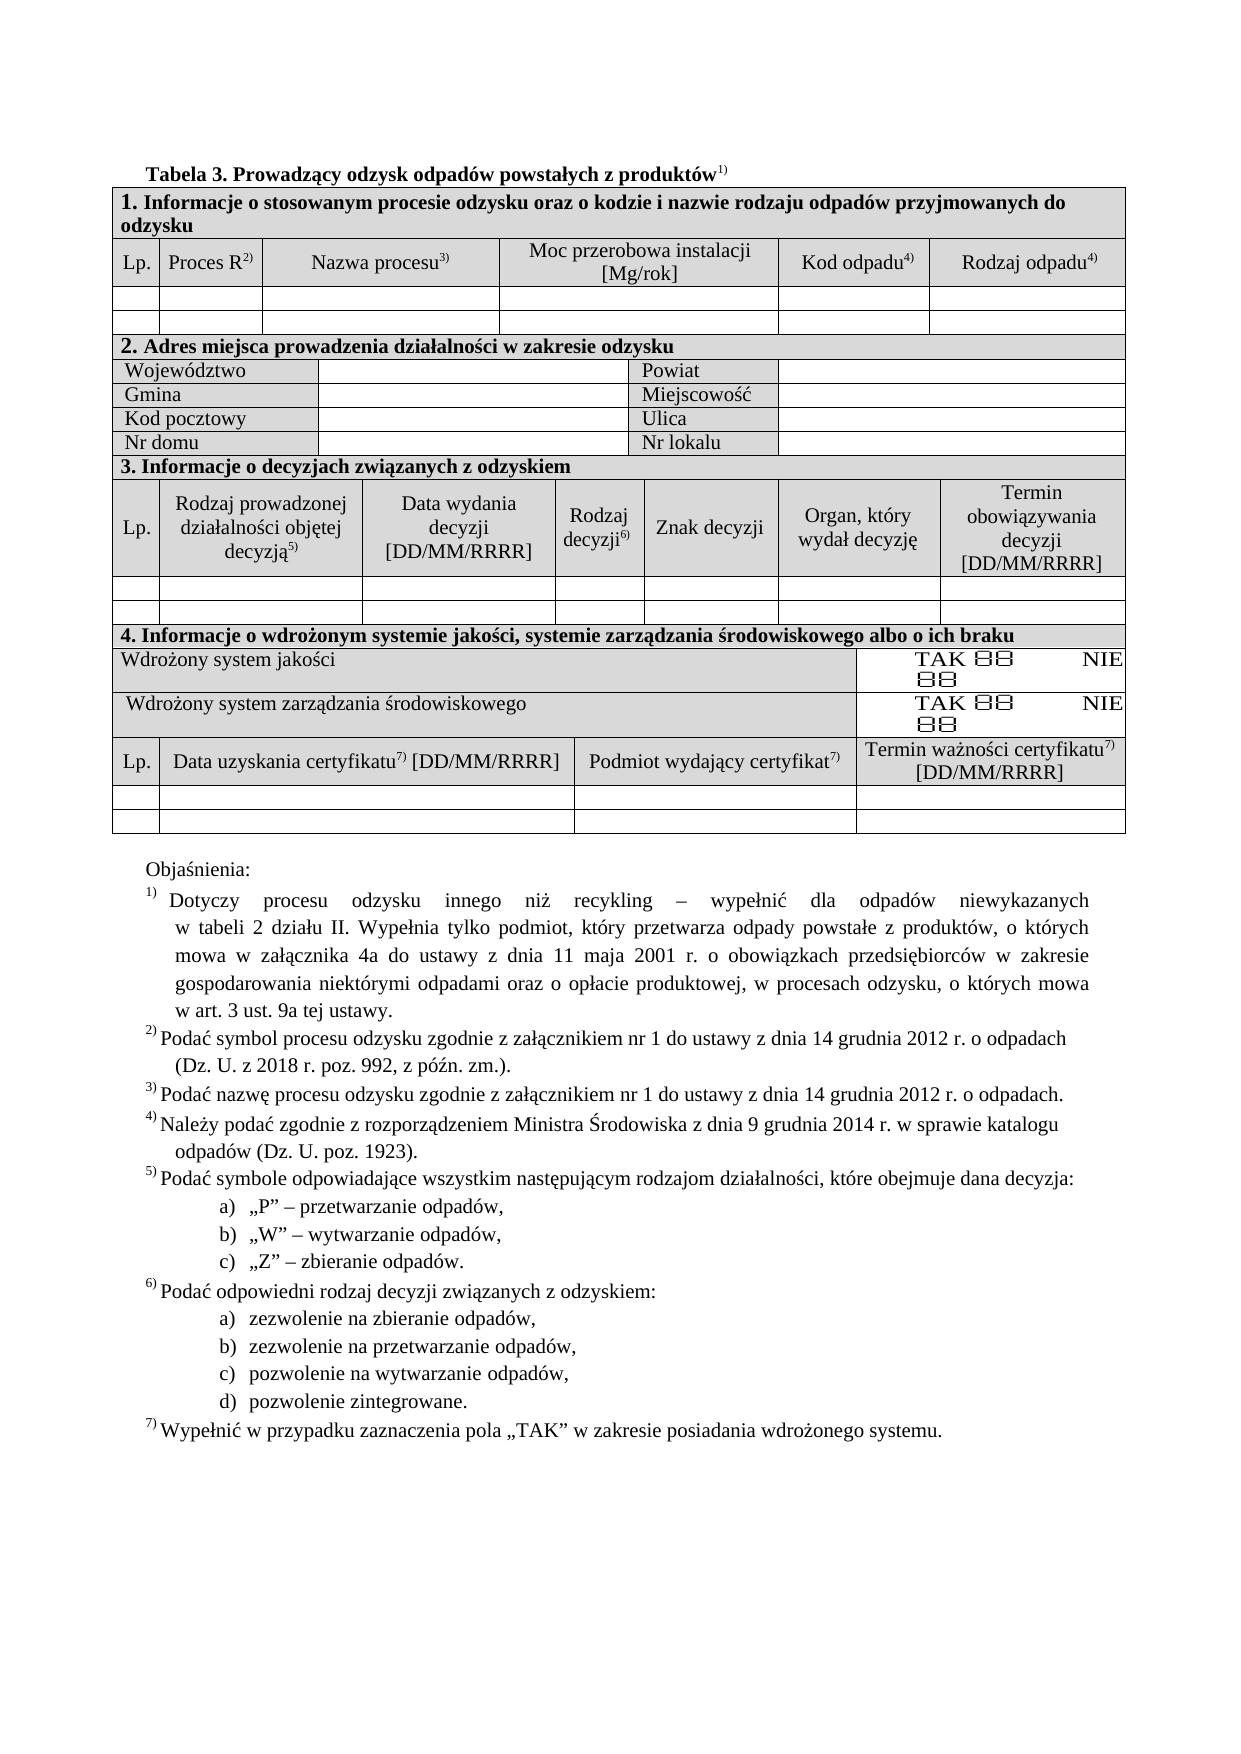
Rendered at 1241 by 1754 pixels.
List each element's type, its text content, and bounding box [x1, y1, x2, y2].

text 5) Podać symbole odpowiadające wszystkim następującym rodzajom działalności, które obejmuje dana decyzja: [145, 1167, 1157, 1191]
table_cell [556, 601, 644, 623]
table_cell [857, 810, 1125, 833]
table_cell [941, 601, 1125, 623]
table_cell [857, 786, 1125, 809]
table_cell Data wydania decyzji [DD/MM/RRRR] [363, 480, 555, 576]
table_cell [160, 810, 574, 833]
table_cell [319, 408, 628, 431]
table_cell [779, 408, 1125, 431]
list „Z” – zbieranie odpadów. [219, 1249, 1157, 1273]
list „W” – wytwarzanie odpadów, [219, 1222, 1157, 1246]
table_cell TAK  NIE  [857, 693, 1125, 737]
table_cell [263, 287, 499, 309]
table_cell Rodzaj decyzji6) [556, 480, 644, 576]
table_cell Termin obowiązywania decyzji [DD/MM/RRRR] [941, 480, 1125, 576]
table_cell [930, 287, 1125, 309]
table_cell [160, 601, 362, 623]
text 6) Podać odpowiedni rodzaj decyzji związanych z odzyskiem: [145, 1274, 1157, 1303]
table_cell [779, 384, 1125, 407]
list zezwolenie na zbieranie odpadów, [219, 1306, 1157, 1330]
table_cell Lp. [113, 239, 159, 286]
table_cell 2. Adres miejsca prowadzenia działalności w zakresie odzysku [113, 335, 1125, 359]
table_cell [160, 577, 362, 599]
table_cell [160, 287, 262, 309]
table_cell [113, 287, 159, 309]
table_cell Lp. [113, 738, 159, 785]
table_cell Organ, który wydał decyzję [779, 480, 940, 576]
table_cell [113, 311, 159, 333]
table_cell Województwo [113, 360, 318, 383]
table_cell [363, 577, 555, 599]
table_cell [645, 577, 778, 599]
text 4) Należy podać zgodnie z rozporządzeniem Ministra Środowiska z dnia 9 grudnia 2014 r. w sprawie katalogu odpadów (Dz. U. poz. 1923). [145, 1107, 1118, 1163]
text (Dz. U. z 2018 r. poz. 992, z późn. zm.). [175, 1053, 1157, 1077]
table_cell [779, 311, 929, 333]
table_cell [319, 432, 628, 455]
table_cell Wdrożony system jakości [113, 649, 856, 692]
table_cell Nr lokalu [629, 432, 778, 455]
table_cell TAK  NIE  [857, 649, 1125, 692]
subtitle Objaśnienia: [145, 857, 1157, 881]
table_cell Nr domu [113, 432, 318, 455]
table_cell [113, 786, 159, 809]
table_header 1. Informacje o stosowanym procesie odzysku oraz o kodzie i nazwie rodzaju odpadów przyjmowanych do odzysku [113, 188, 1125, 238]
table_cell 3. Informacje o decyzjach związanych z odzyskiem [113, 456, 1125, 479]
table_cell Powiat [629, 360, 778, 383]
table_cell Kod odpadu4) [779, 239, 929, 286]
table_cell Data uzyskania certyfikatu7) [DD/MM/RRRR] [160, 738, 574, 785]
table_cell [556, 577, 644, 599]
table_cell [500, 311, 778, 333]
table_cell [575, 786, 856, 809]
table_cell [779, 577, 940, 599]
table_cell [645, 601, 778, 623]
table_cell [575, 810, 856, 833]
table_cell Termin ważności certyfikatu7) [DD/MM/RRRR] [857, 738, 1125, 785]
table_cell [500, 287, 778, 309]
table_cell [160, 786, 574, 809]
table_cell Rodzaj odpadu4) [930, 239, 1125, 286]
table_cell [779, 287, 929, 309]
list „P” – przetwarzanie odpadów, [219, 1194, 1157, 1218]
text 7) Wypełnić w przypadku zaznaczenia pola „TAK” w zakresie posiadania wdrożonego systemu. [145, 1414, 1157, 1442]
table_cell [779, 601, 940, 623]
table_cell [779, 360, 1125, 383]
text 3) Podać nazwę procesu odzysku zgodnie z załącznikiem nr 1 do ustawy z dnia 14 grudnia 2012 r. o odpadach. [145, 1078, 1157, 1106]
list zezwolenie na przetwarzanie odpadów, [219, 1334, 1157, 1358]
table_cell Nazwa procesu3) [263, 239, 499, 286]
table_cell [779, 432, 1125, 455]
table_cell [160, 311, 262, 333]
list pozwolenie na wytwarzanie odpadów, [219, 1361, 1157, 1385]
table_cell [930, 311, 1125, 333]
text 2) Podać symbol procesu odzysku zgodnie z załącznikiem nr 1 do ustawy z dnia 14 grudnia 2012 r. o odpadach [145, 1026, 1157, 1050]
list pozwolenie zintegrowane. [219, 1389, 1157, 1413]
table_cell Podmiot wydający certyfikat7) [575, 738, 856, 785]
table_cell [941, 577, 1125, 599]
table_cell [319, 360, 628, 383]
table_cell Kod pocztowy [113, 408, 318, 431]
text 1) Dotyczy procesu odzysku innego niż recykling – wypełnić dla odpadów niewykazanych w tabeli 2 działu II. Wypełnia tylko podmiot, który przetwarza odpady powstałe z produktów, o których mowa w załącznika 4a do ustawy z dnia 11 maja 2001 r. o obowiązkach przedsiębiorców w zakresie gospodarowania niektórymi odpadami oraz o opłacie produktowej, w procesach odzysku, o których mowa w art. 3 ust. 9a tej ustawy. [145, 884, 1091, 1022]
table_cell Znak decyzji [645, 480, 778, 576]
table_cell Ulica [629, 408, 778, 431]
table_cell Miejscowość [629, 384, 778, 407]
table_cell [319, 384, 628, 407]
table_cell 4. Informacje o wdrożonym systemie jakości, systemie zarządzania środowiskowego albo o ich braku [113, 625, 1125, 647]
table_cell Moc przerobowa instalacji [Mg/rok] [500, 239, 778, 286]
table_cell Lp. [113, 480, 159, 576]
table_cell [263, 311, 499, 333]
table_cell Wdrożony system zarządzania środowiskowego [113, 693, 856, 737]
table_cell [113, 601, 159, 623]
table_cell Gmina [113, 384, 318, 407]
table_cell [113, 577, 159, 599]
table_cell [113, 810, 159, 833]
table_cell [363, 601, 555, 623]
table_cell Rodzaj prowadzonej działalności objętej decyzją5) [160, 480, 362, 576]
table_cell Proces R2) [160, 239, 262, 286]
subtitle Tabela 3. Prowadzący odzysk odpadów powstałych z produktów1) [145, 162, 1157, 186]
